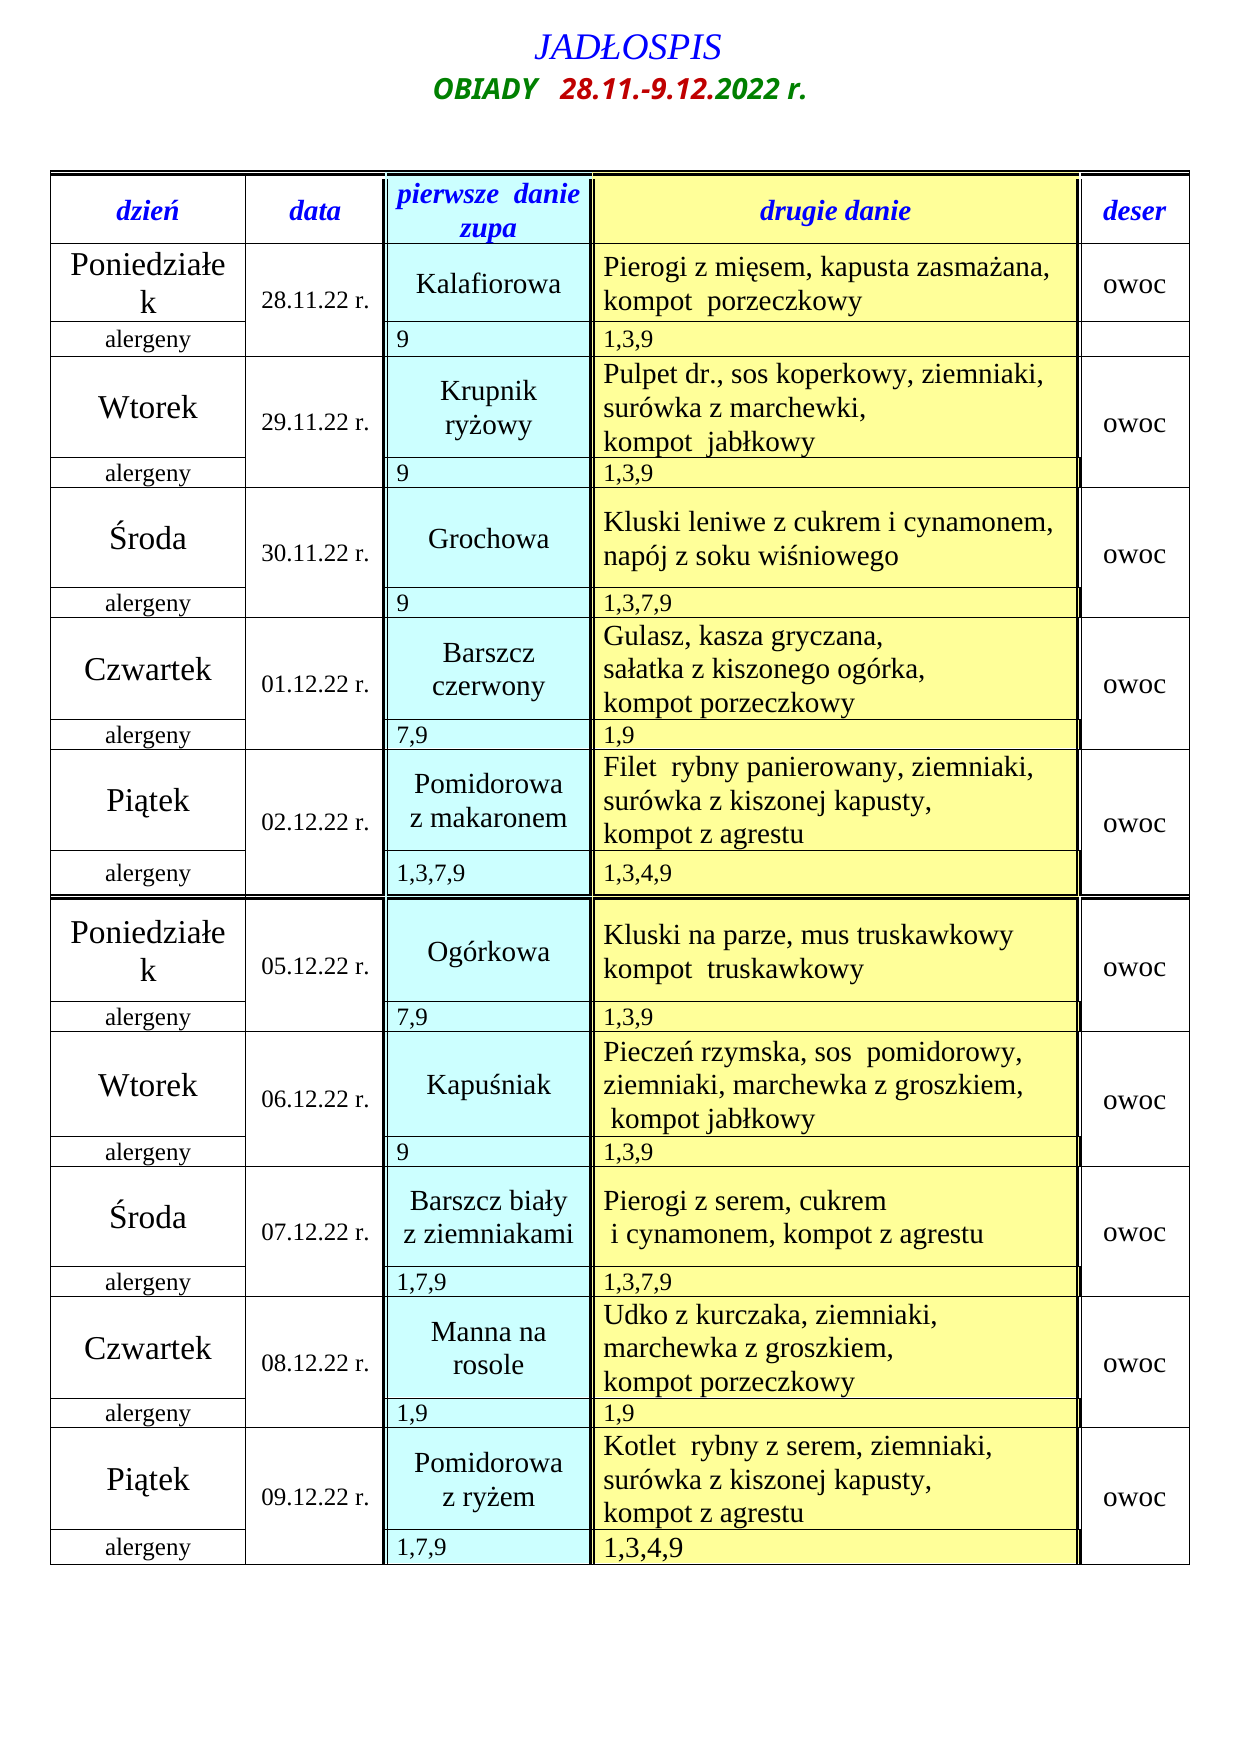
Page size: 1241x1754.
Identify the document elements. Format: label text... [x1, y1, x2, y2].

table_cell 05.12.22 r. [246, 900, 382, 1031]
table_cell Pulpet dr., sos koperkowy, ziemniaki, surówka z marchewki, kompot jabłkowy [595, 357, 1076, 457]
table_cell 09.12.22 r. [246, 1428, 382, 1563]
table_cell 1,9 [388, 1399, 589, 1427]
table_cell Kapuśniak [388, 1032, 589, 1136]
table_header dzień [51, 176, 245, 243]
table_cell alergeny [51, 1399, 245, 1427]
table_cell owoc [1082, 244, 1189, 321]
table_cell Barszcz czerwony [388, 618, 589, 719]
table_cell 1,3,7,9 [595, 588, 1076, 617]
table_cell owoc [1082, 618, 1189, 748]
table_cell owoc [1082, 1297, 1189, 1427]
table_cell owoc [1082, 488, 1189, 617]
table_cell 9 [388, 1137, 589, 1166]
table_cell Pierogi z serem, cukrem i cynamonem, kompot z agrestu [595, 1167, 1076, 1266]
table_cell [1082, 322, 1189, 356]
table_cell owoc [1082, 750, 1189, 894]
table_cell Udko z kurczaka, ziemniaki, marchewka z groszkiem, kompot porzeczkowy [595, 1297, 1076, 1397]
table_cell 02.12.22 r. [246, 750, 382, 894]
table_cell alergeny [51, 720, 245, 748]
table_cell Barszcz biały z ziemniakami [388, 1167, 589, 1266]
table_cell 1,9 [595, 1399, 1076, 1427]
table_cell 06.12.22 r. [246, 1032, 382, 1166]
table_cell 9 [388, 322, 589, 356]
table_cell owoc [1082, 900, 1189, 1031]
table_cell Wtorek [51, 357, 245, 457]
table_cell alergeny [51, 322, 245, 356]
table_cell Czwartek [51, 618, 245, 719]
table_header pierwsze danie zupa [385, 172, 592, 243]
table_cell 1,3,4,9 [595, 851, 1076, 894]
table_cell alergeny [51, 1267, 245, 1296]
table_cell 29.11.22 r. [246, 357, 382, 487]
table_cell Środa [51, 488, 245, 587]
table_cell 1,3,9 [595, 458, 1076, 487]
table_cell 30.11.22 r. [246, 488, 382, 617]
table_cell 1,3,9 [595, 1002, 1076, 1031]
table_cell 1,3,4,9 [595, 1530, 1076, 1563]
table_header drugie danie [592, 172, 1079, 243]
table_cell Środa [51, 1167, 245, 1266]
table_cell 1,9 [595, 720, 1076, 748]
table_cell Kluski leniwe z cukrem i cynamonem, napój z soku wiśniowego [595, 488, 1076, 587]
table_cell Pomidorowa z ryżem [388, 1428, 589, 1529]
table_cell Ogórkowa [388, 900, 589, 1001]
table_cell 08.12.22 r. [246, 1297, 382, 1427]
table_cell Manna na rosole [388, 1297, 589, 1397]
table_cell alergeny [51, 1002, 245, 1031]
table_cell Kluski na parze, mus truskawkowy kompot truskawkowy [595, 900, 1076, 1001]
table_cell Czwartek [51, 1297, 245, 1397]
table_cell 1,7,9 [388, 1530, 589, 1563]
table_cell Pomidorowa z makaronem [388, 750, 589, 850]
table_cell Piątek [51, 1428, 245, 1529]
table_cell Poniedziałek [51, 900, 245, 1001]
table_cell 9 [388, 458, 589, 487]
table_cell Kalafiorowa [388, 244, 589, 321]
table_cell 1,7,9 [388, 1267, 589, 1296]
table_cell 1,3,7,9 [595, 1267, 1076, 1296]
table_cell 7,9 [388, 1002, 589, 1031]
text OBIADY 28.11.-9.12.2022 r. [75, 68, 1165, 108]
table_cell Kotlet rybny z serem, ziemniaki, surówka z kiszonej kapusty, kompot z agrestu [595, 1428, 1076, 1529]
table_cell alergeny [51, 851, 245, 894]
text JADŁOSPIS [75, 25, 1180, 68]
table_cell owoc [1082, 1428, 1189, 1563]
table_cell Poniedziałek [51, 244, 245, 321]
table_cell Krupnik ryżowy [388, 357, 589, 457]
table_cell alergeny [51, 458, 245, 487]
table_cell Piątek [51, 750, 245, 850]
table_cell 9 [388, 588, 589, 617]
table_cell Filet rybny panierowany, ziemniaki, surówka z kiszonej kapusty, kompot z agrestu [595, 750, 1076, 850]
table_cell 1,3,7,9 [388, 851, 589, 894]
table_cell owoc [1082, 1167, 1189, 1296]
table_header data [246, 176, 385, 243]
table_cell 01.12.22 r. [246, 618, 382, 748]
table_cell 1,3,9 [595, 1137, 1076, 1166]
table_cell Pieczeń rzymska, sos pomidorowy, ziemniaki, marchewka z groszkiem, kompot jabłkowy [595, 1032, 1076, 1136]
table_cell alergeny [51, 588, 245, 617]
table_cell 07.12.22 r. [246, 1167, 382, 1296]
table_cell Gulasz, kasza gryczana, sałatka z kiszonego ogórka, kompot porzeczkowy [595, 618, 1076, 719]
table_cell alergeny [51, 1530, 245, 1563]
table_cell alergeny [51, 1137, 245, 1166]
table_cell Pierogi z mięsem, kapusta zasmażana, kompot porzeczkowy [595, 244, 1076, 321]
table_cell 1,3,9 [595, 322, 1076, 356]
table_cell Wtorek [51, 1032, 245, 1136]
table_cell Grochowa [388, 488, 589, 587]
table_cell 7,9 [388, 720, 589, 748]
table_header deser [1079, 172, 1189, 243]
table_cell owoc [1082, 357, 1189, 487]
table_cell 28.11.22 r. [246, 244, 382, 356]
table_cell owoc [1082, 1032, 1189, 1166]
